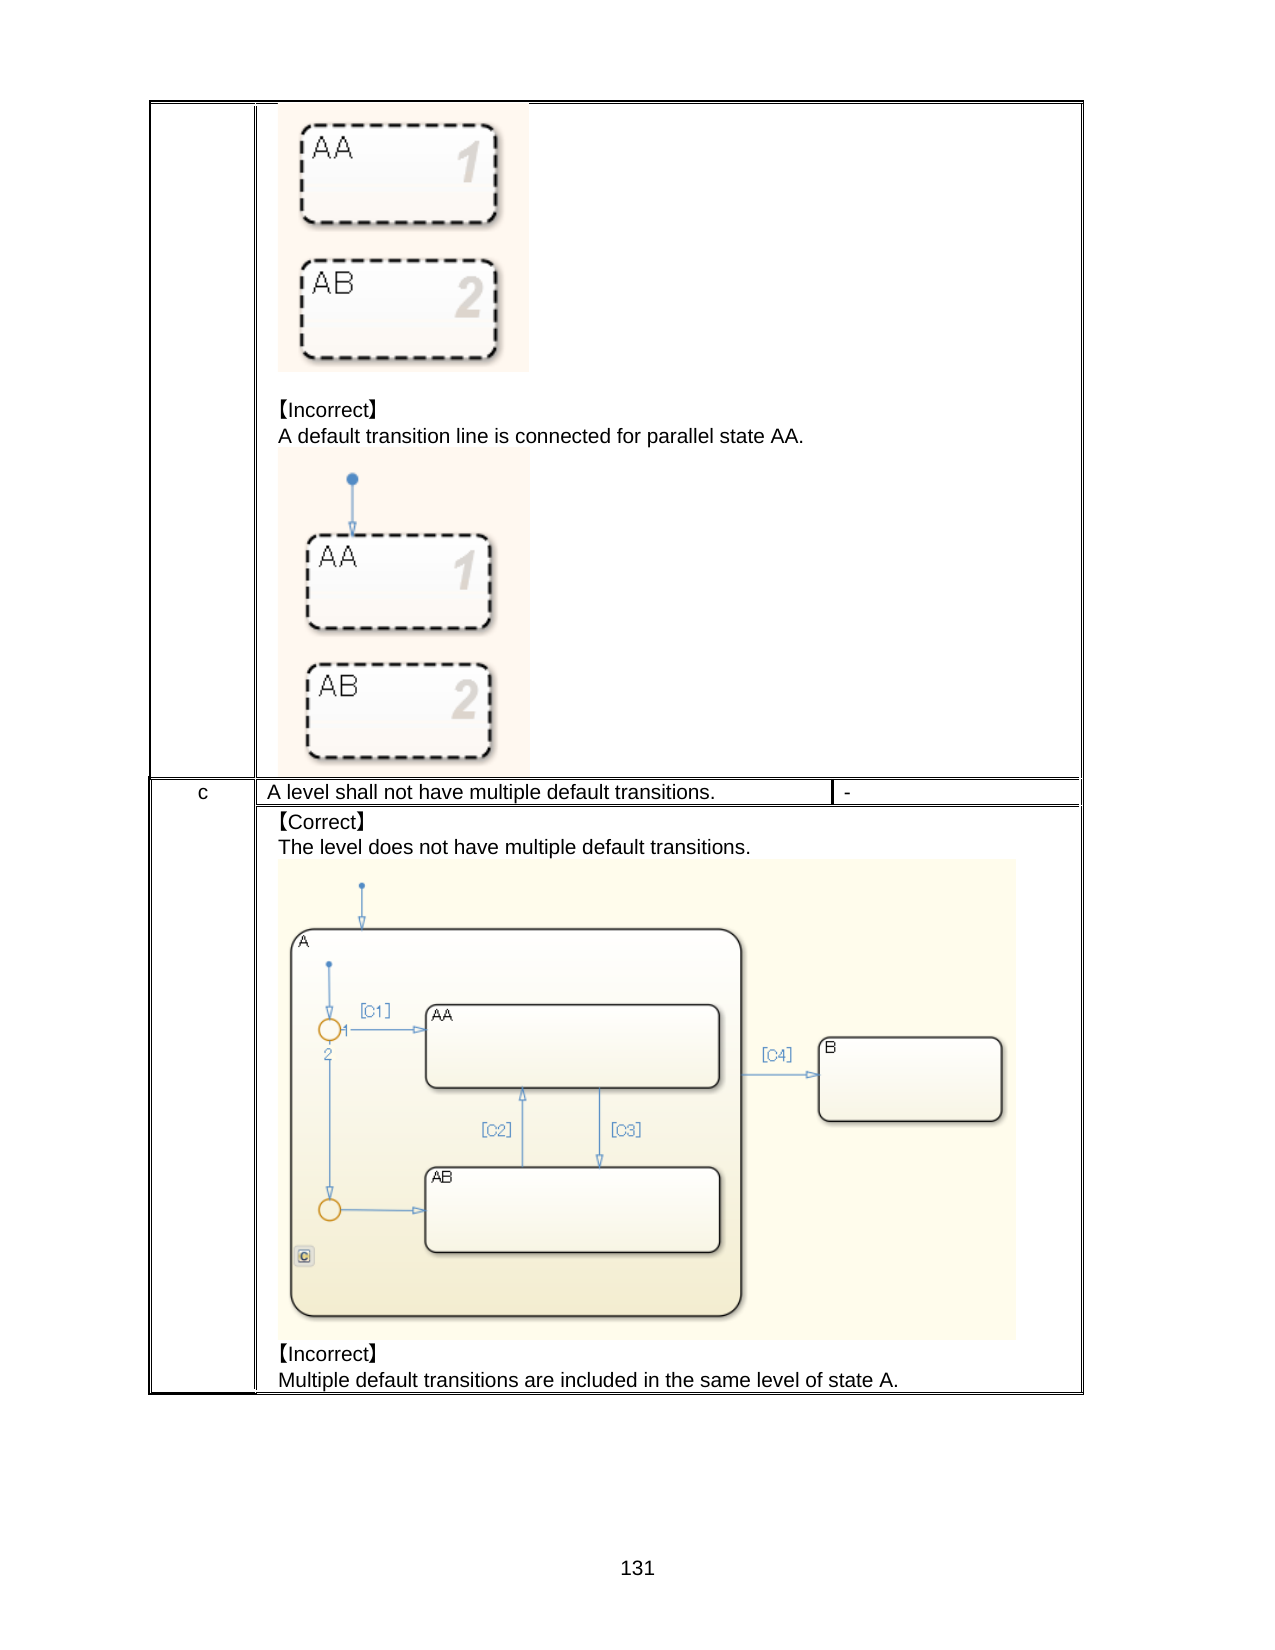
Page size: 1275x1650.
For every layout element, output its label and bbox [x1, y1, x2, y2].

picture [277, 103, 529, 372]
picture [277, 859, 1016, 1340]
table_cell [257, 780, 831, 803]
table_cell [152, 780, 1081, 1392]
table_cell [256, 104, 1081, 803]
picture [277, 447, 530, 777]
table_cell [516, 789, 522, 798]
